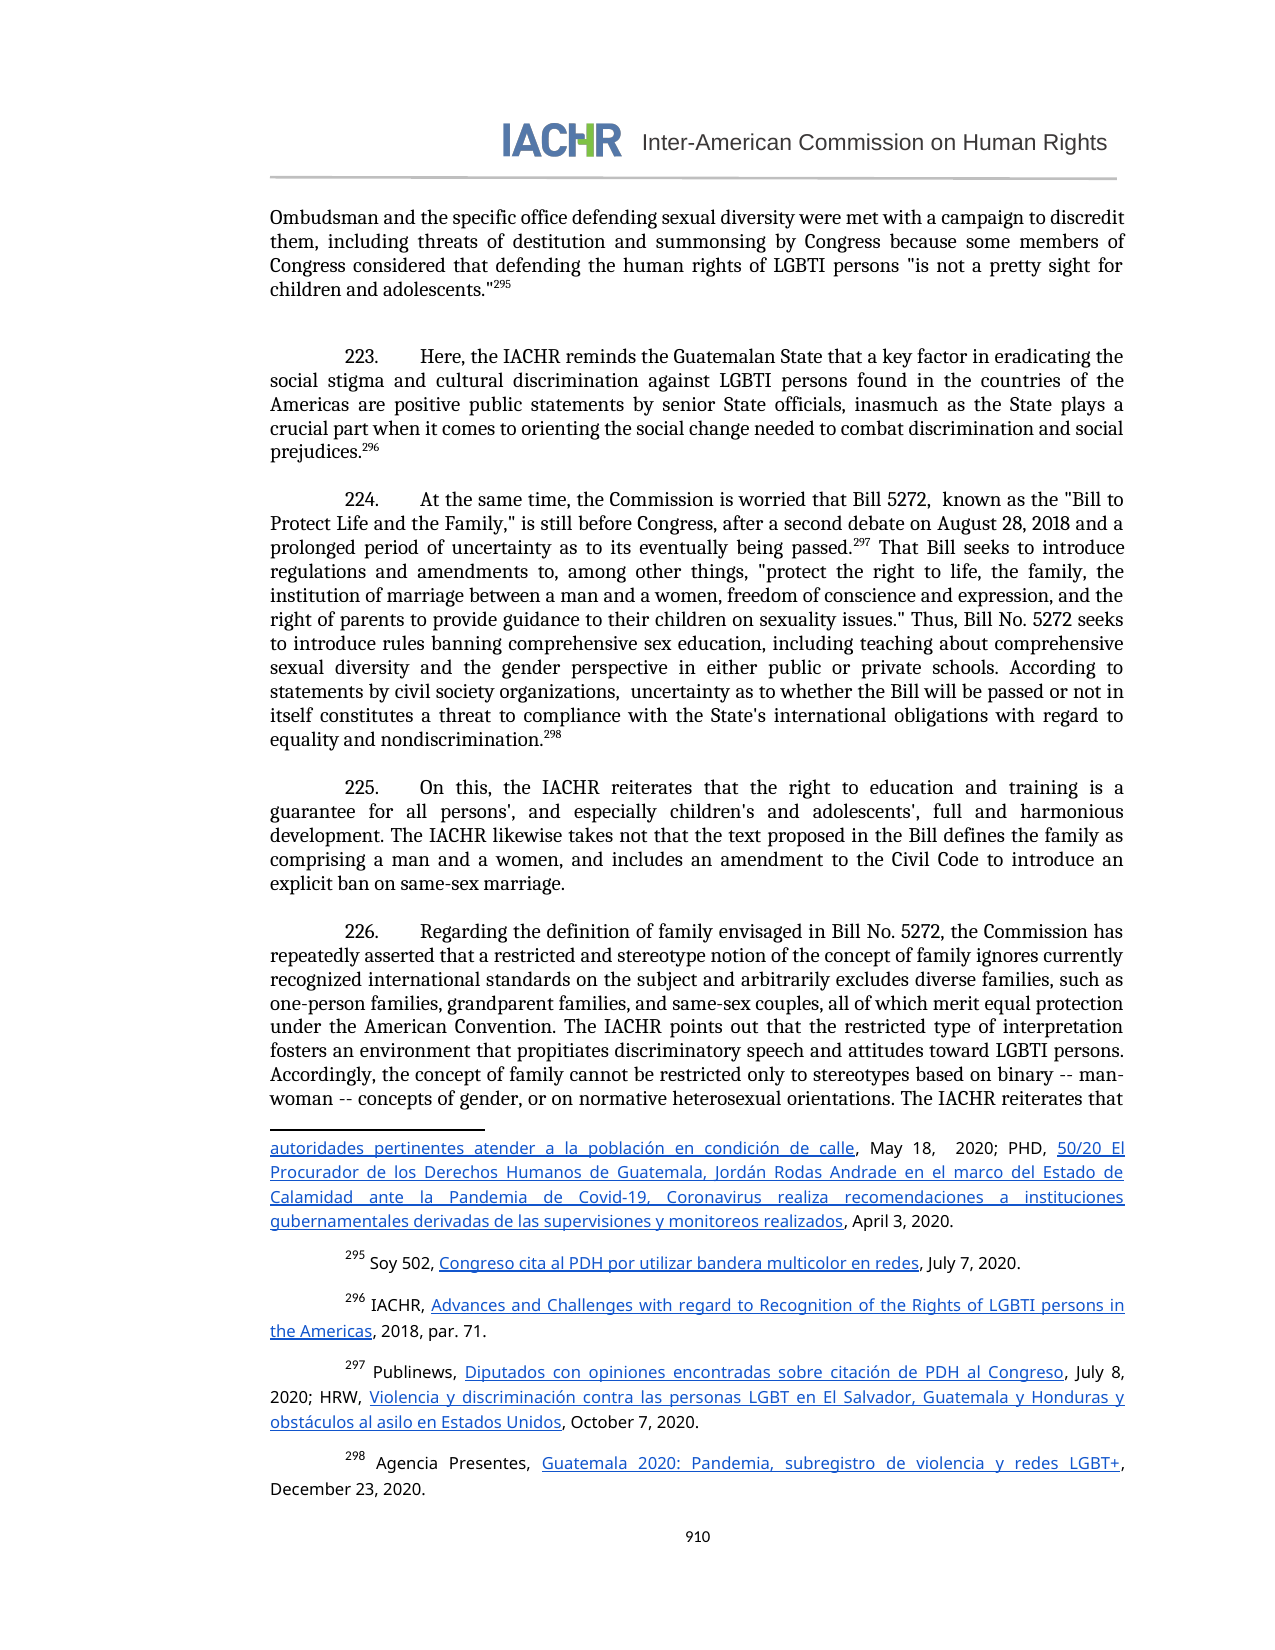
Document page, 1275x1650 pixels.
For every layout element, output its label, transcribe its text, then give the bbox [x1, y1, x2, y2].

list On this, the IACHR reiterates that the right to education and training is a guarantee for all persons', and especially children's and adolescents', full and harmonious development. The IACHR likewise takes not that the text proposed in the Bill defines the family as comprising a man and a women, and includes an amendment to the Civil Code to introduce an explicit ban on same-sex marriage. [270, 776, 1125, 895]
picture [493, 113, 627, 168]
list At the same time, the Commission is worried that Bill 5272, known as the "Bill to Protect Life and the Family," is still before Congress, after a second debate on August 28, 2018 and a prolonged period of uncertainty as to its eventually being passed. That Bill seeks to introduce regulations and amendments to, among other things, "protect the right to life, the family, the institution of marriage between a man and a women, freedom of conscience and expression, and the right of parents to provide guidance to their children on sexuality issues." Thus, Bill No. 5272 seeks to introduce rules banning comprehensive sex education, including teaching about comprehensive sexual diversity and the gender perspective in either public or private schools. According to statements by civil society organizations, uncertainty as to whether the Bill will be passed or not in itself constitutes a threat to compliance with the State's international obligations with regard to equality and nondiscrimination. [270, 488, 1125, 752]
list The Commission acknowledges, on the other hand, the actions undertaken by the Office of the Ombudsman for Human Rights to discourage intolerance toward LGBTI persons in Guatemala. That includes the work of the Ombudsman himself, of defenders attached to the Office, and of the Office for the Defense of Sexual Diversity, which has striven to promote and defend the rights of LGBTI persons in the country. Along those lines, the Office of the PDH has also take steps to boost institutional support for LGBTIQ+ persons, with a particular emphasis on transgender women, from a social inclusion perspective. The PDH has also spoken out on several occasions to highlight the human rights plight of LGBTI persons and to call for their protection and recognition. However, the IACHR notes with concern that, in reaction to those measure, the Ombudsman and the specific office defending sexual diversity were met with a campaign to discredit them, including threats of destitution and summonsing by Congress because some members of Congress considered that defending the human rights of LGBTI persons "is not a pretty sight for children and adolescents." [270, 206, 1125, 302]
list Here, the IACHR reminds the Guatemalan State that a key factor in eradicating the social stigma and cultural discrimination against LGBTI persons found in the countries of the Americas are positive public statements by senior State officials, inasmuch as the State plays a crucial part when it comes to orienting the social change needed to combat discrimination and social prejudices. [270, 344, 1125, 464]
list Regarding the definition of family envisaged in Bill No. 5272, the Commission has repeatedly asserted that a restricted and stereotype notion of the concept of family ignores currently recognized international standards on the subject and arbitrarily excludes diverse families, such as one-person families, grandparent families, and same-sex couples, all of which merit equal protection under the American Convention. The IACHR points out that the restricted type of interpretation fosters an environment that propitiates discriminatory speech and attitudes toward LGBTI persons. Accordingly, the concept of family cannot be restricted only to stereotypes based on binary -- man-woman -- concepts of gender, or on normative heterosexual orientations. The IACHR reiterates that the concept of family needs to construed as broadly as possible so as to guarantee recognition of diverse emotional ties and respect people's sexual orientation and gender identity and protection for the children pertaining to those families. Taking into consideration the information received during the previous year, the IACHR considers that compliance with this recommendation is still partial. [270, 919, 1125, 1111]
